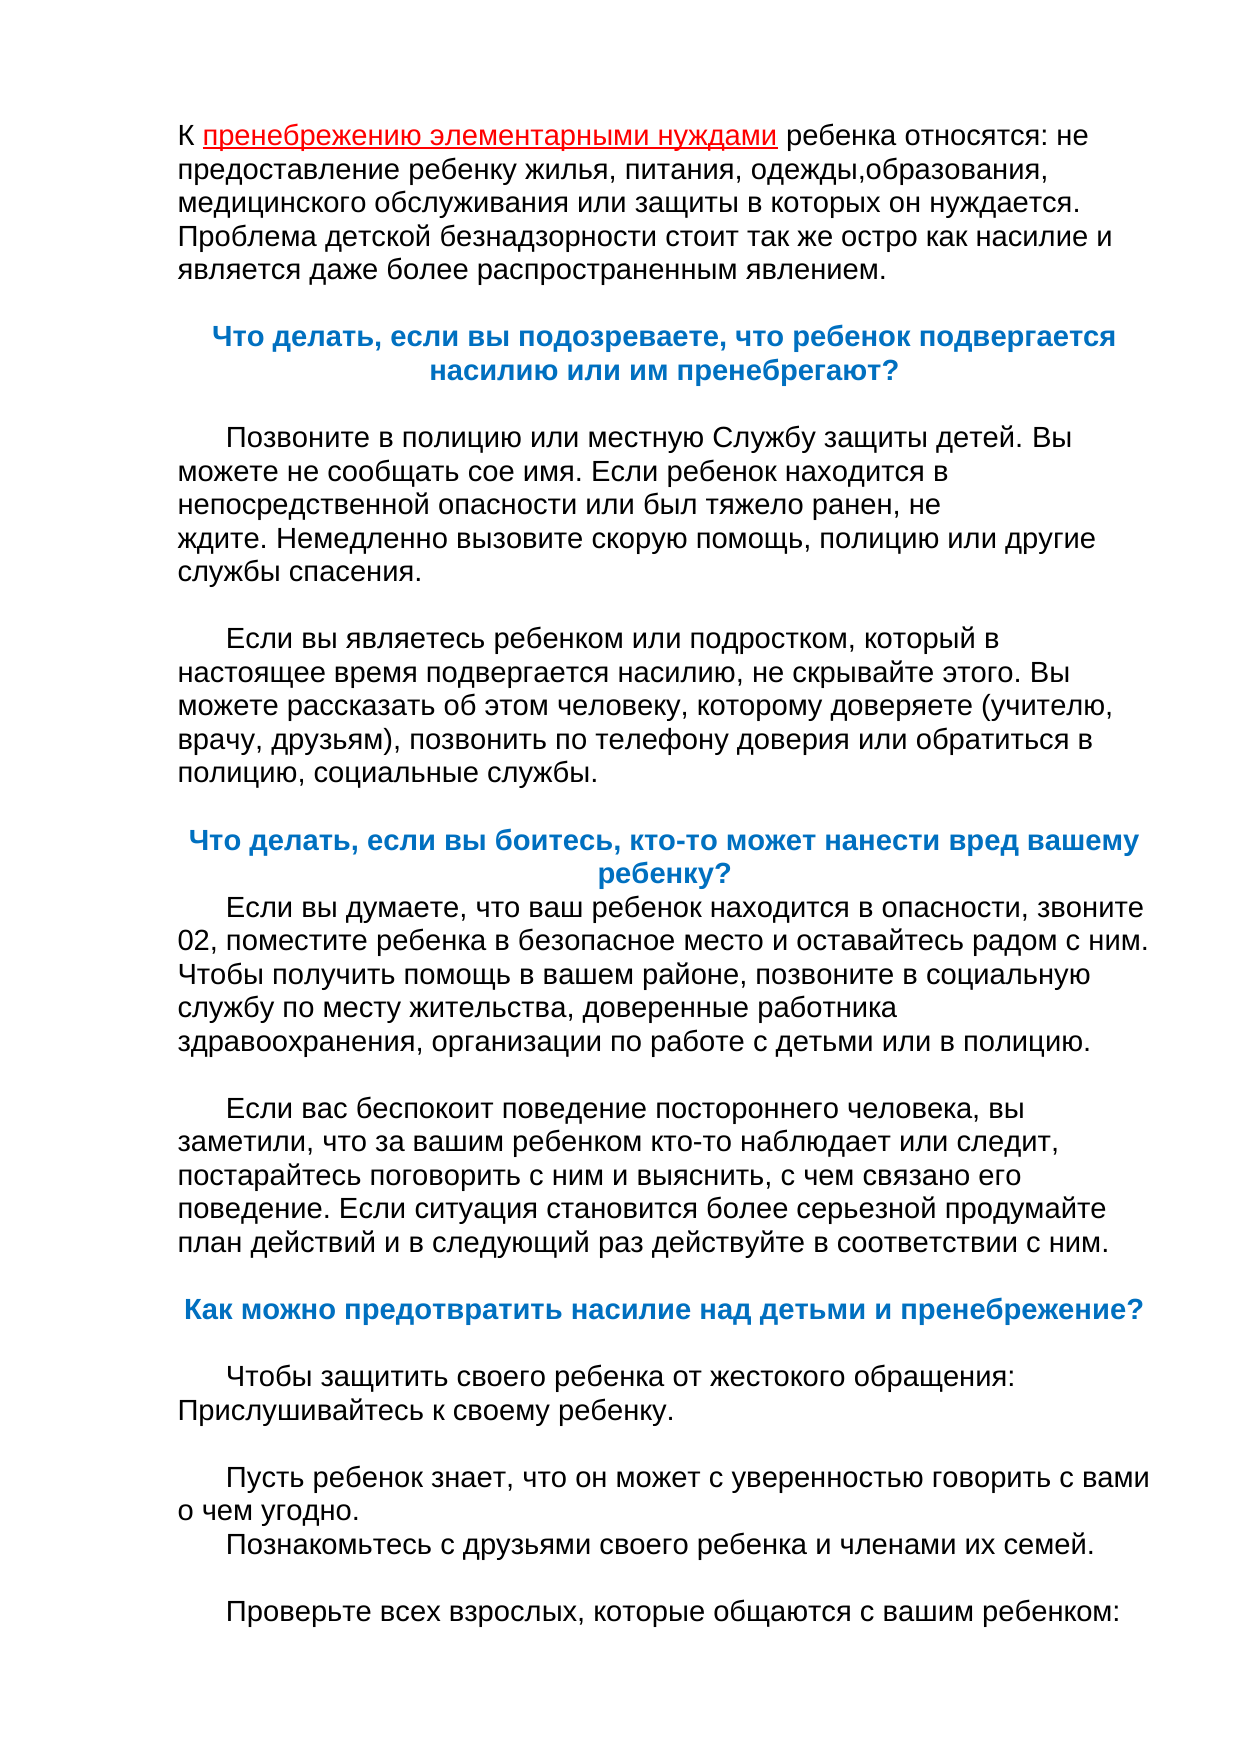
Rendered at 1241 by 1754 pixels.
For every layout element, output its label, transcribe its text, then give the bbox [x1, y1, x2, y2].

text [177, 1359, 1152, 1627]
text Что делать, если вы подозреваете, что ребенок подвергается насилию или им пренебрегают? [177, 319, 1152, 386]
text Если вы думаете, что ваш ребенок находится в опасности, звоните 02, поместите ребенка в безопасное место и оставайтесь радом с ним. Чтобы получить помощь в вашем районе, позвоните в социальную службу по месту жительства, доверенные работника здравоохранения, организации по работе с детьми или в полицию. Если вас беспокоит поведение постороннего человека, вы заметили, что за вашим ребенком кто-то наблюдает или следит, постарайтесь поговорить с ним и выяснить, с чем связано его поведение. Если ситуация становится более серьезной продумайте план действий и в следующий раз действуйте в соответствии с ним. [177, 889, 1152, 1258]
text К пренебрежению элементарными нуждами ребенка относятся: не предоставление ребенку жилья, питания, одежды,образования, медицинского обслуживания или защиты в которых он нуждается. Проблема детской безнадзорности стоит так же остро как насилие и является даже более распространенным явлением. [177, 118, 1152, 286]
text Позвоните в полицию или местную Службу защиты детей. Вы можете не сообщать сое имя. Если ребенок находится в непосредственной опасности или был тяжело ранен, не ждите. Немедленно вызовите скорую помощь, полицию или другие службы спасения. Если вы являетесь ребенком или подростком, который в настоящее время подвергается насилию, не скрывайте этого. Вы можете рассказать об этом человеку, которому доверяете (учителю, врачу, друзьям), позвонить по телефону доверия или обратиться в полицию, социальные службы. [177, 386, 1152, 789]
text Что делать, если вы боитесь, кто-то может нанести вред вашему ребенку? [177, 822, 1152, 889]
text Как можно предотвратить насилие над детьми и пренебрежение? [177, 1292, 1152, 1326]
